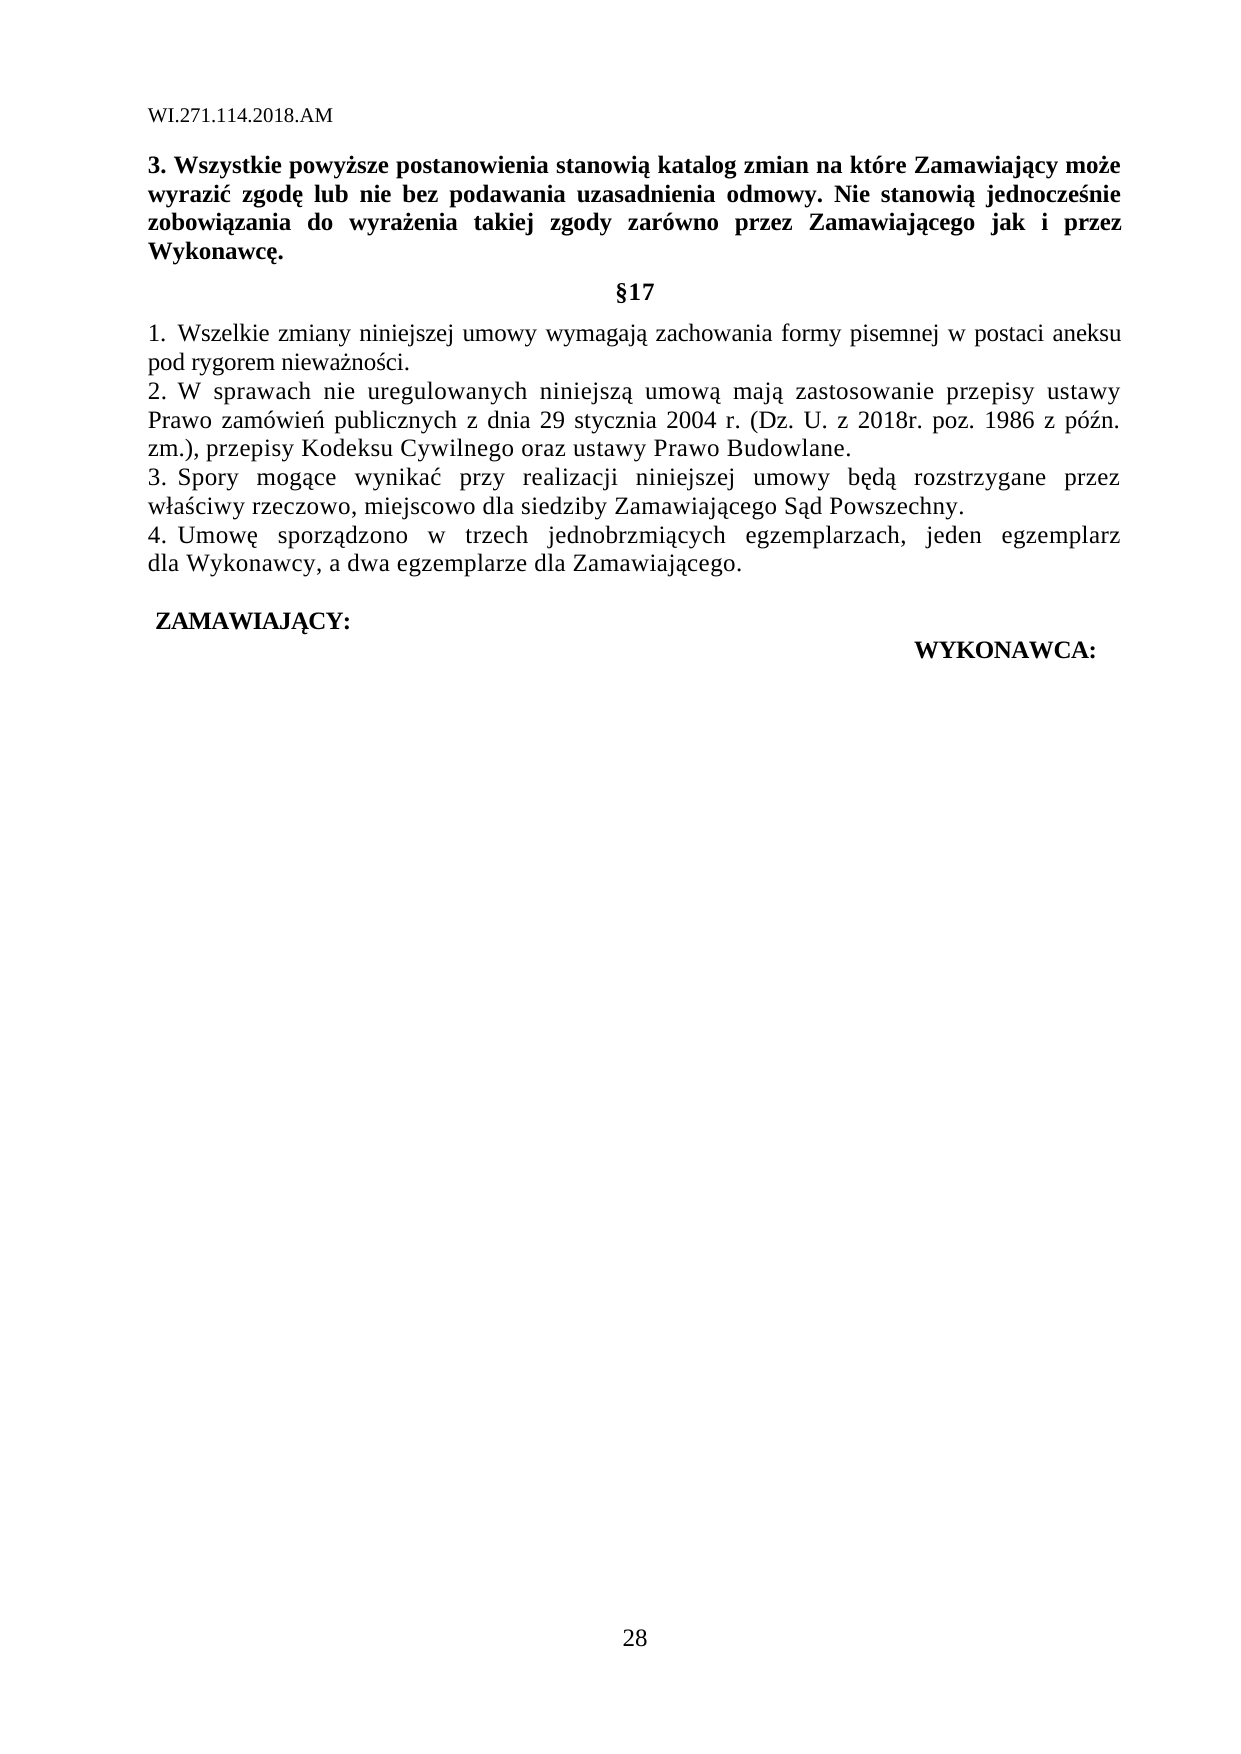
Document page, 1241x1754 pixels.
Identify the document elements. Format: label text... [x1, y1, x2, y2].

list W sprawach nie uregulowanych niniejszą umową mają zastosowanie przepisy ustawy Prawo zamówień publicznych z dnia 29 stycznia 2004 r. (Dz. U. z 2018r. poz. 1986 z późn. zm.), przepisy Kodeksu Cywilnego oraz ustawy Prawo Budowlane. [148, 376, 1122, 462]
list Spory mogące wynikać przy realizacji niniejszej umowy będą rozstrzygane przez właściwy rzeczowo, miejscowo dla siedziby Zamawiającego Sąd Powszechny. [148, 462, 1122, 520]
text ZAMAWIAJĄCY: WYKONAWCA: [148, 606, 1122, 663]
text §17 [148, 277, 1122, 306]
text 3. Wszystkie powyższe postanowienia stanowią katalog zmian na które Zamawiający może wyrazić zgodę lub nie bez podawania uzasadnienia odmowy. Nie stanowią jednocześnie zobowiązania do wyrażenia takiej zgody zarówno przez Zamawiającego jak i przez Wykonawcę. [148, 151, 1122, 265]
list Umowę sporządzono w trzech jednobrzmiących egzemplarzach, jeden egzemplarz dla Wykonawcy, a dwa egzemplarze dla Zamawiającego. [148, 520, 1122, 577]
list Wszelkie zmiany niniejszej umowy wymagają zachowania formy pisemnej w postaci aneksu pod rygorem nieważności. [148, 318, 1122, 376]
